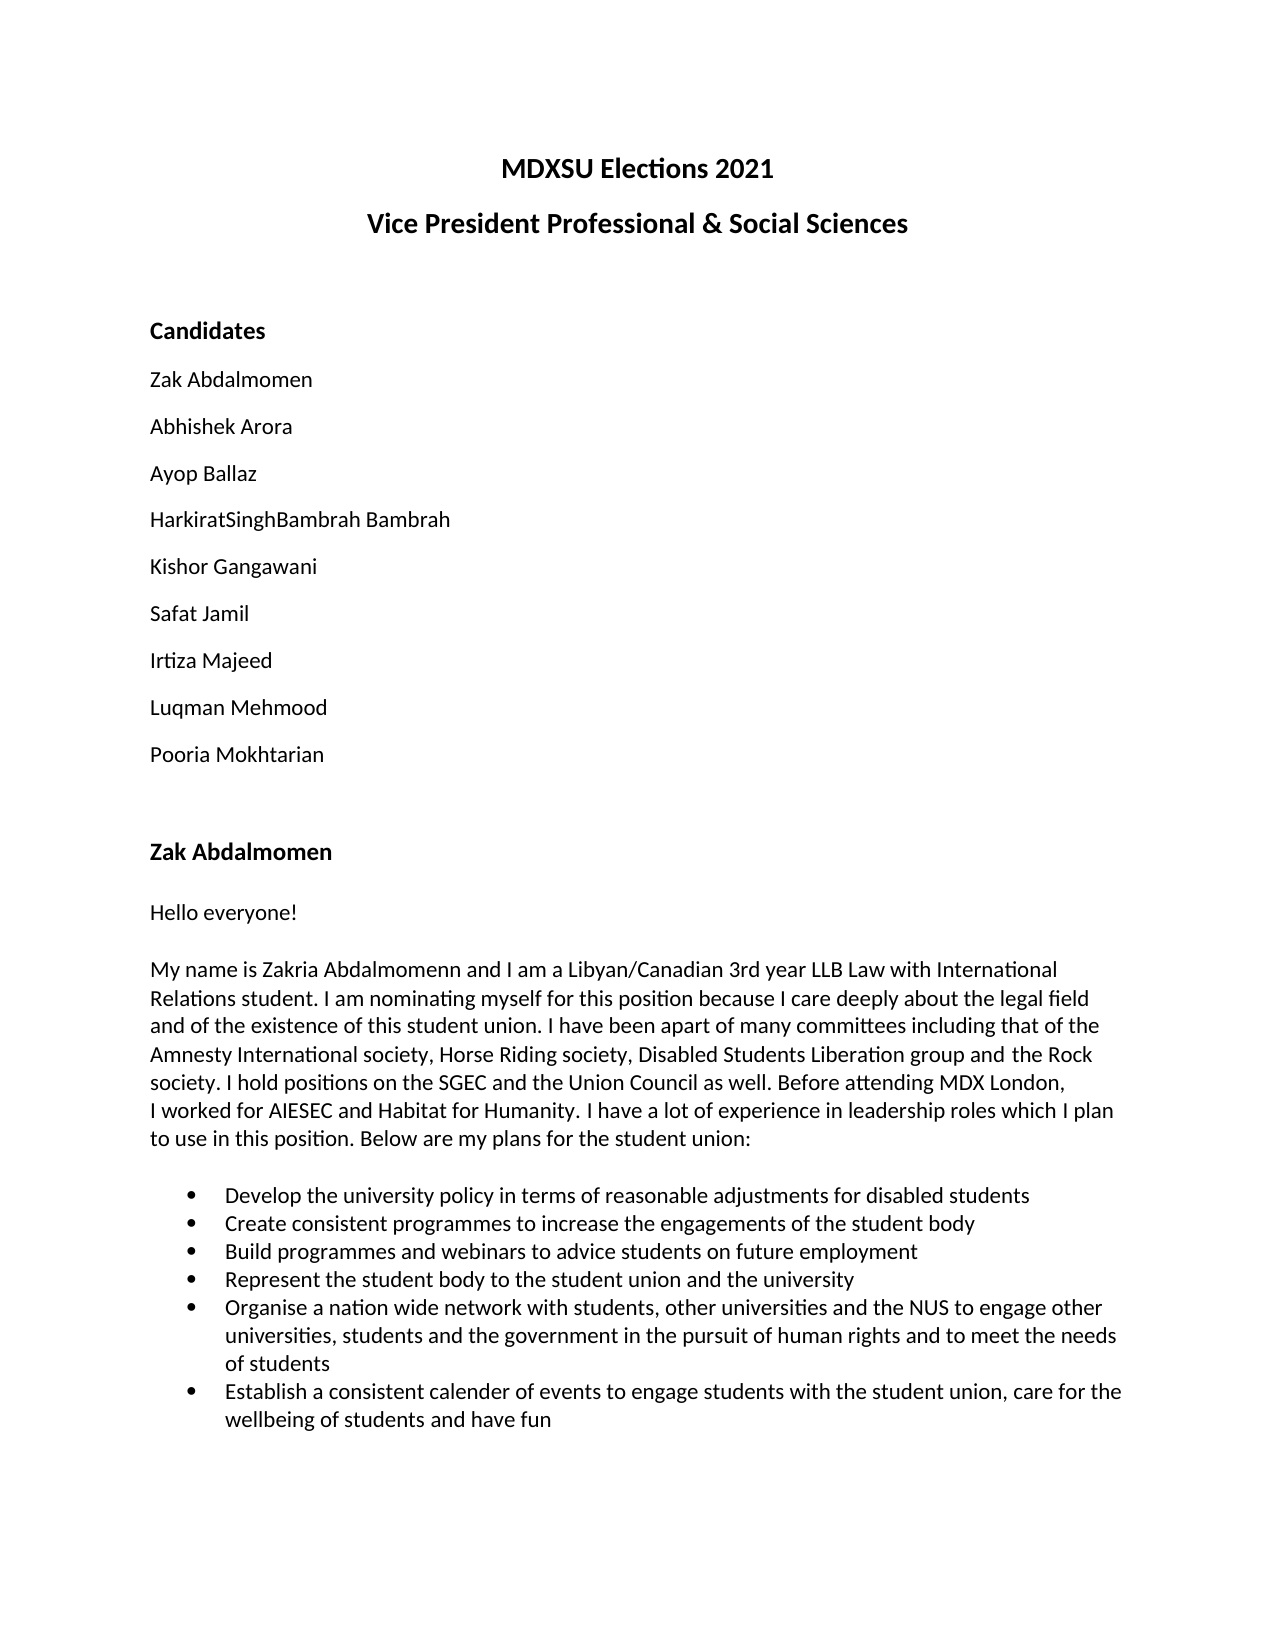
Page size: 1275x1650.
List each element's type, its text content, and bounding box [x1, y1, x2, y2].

text Kishor Gangawani [150, 552, 1125, 580]
text Zak Abdalmomen [150, 365, 1125, 393]
text HarkiratSinghBambrah Bambrah [150, 506, 1125, 533]
text Irtiza Majeed [150, 646, 1125, 674]
text My name is Zakria Abdalmomenn and I am a Libyan/Canadian 3rd year LLB Law with International Relations student. I am nominating myself for this position because I care deeply about the legal field and of the existence of this student union. I have been apart of many committees including that of the Amnesty International society, Horse Riding society, Disabled Students Liberation group and the Rock society. I hold positions on the SGEC and the Union Council as well. Before attending MDX London, I worked for AIESEC and Habitat for Humanity. I have a lot of experience in leadership roles which I plan to use in this position. Below are my plans for the student union: [150, 956, 1125, 1152]
text Pooria Mokhtarian [150, 740, 1125, 768]
text Hello everyone! [150, 898, 1125, 926]
text Ayop Ballaz [150, 459, 1125, 487]
text Abhishek Arora [150, 412, 1125, 440]
list Represent the student body to the student union and the university [187, 1265, 1125, 1293]
list Develop the university policy in terms of reasonable adjustments for disabled students [187, 1181, 1125, 1209]
list Establish a consistent calender of events to engage students with the student union, care for the wellbeing of students and have fun [187, 1377, 1125, 1433]
text Safat Jamil [150, 599, 1125, 627]
text Zak Abdalmomen [150, 836, 1125, 867]
list Organise a nation wide network with students, other universities and the NUS to engage other universities, students and the government in the pursuit of human rights and to meet the needs of students [187, 1293, 1125, 1377]
text Vice President Professional & Social Sciences [150, 205, 1125, 241]
text Candidates [150, 315, 1125, 346]
list Build programmes and webinars to advice students on future employment [187, 1237, 1125, 1265]
text MDXSU Elections 2021 [150, 150, 1125, 186]
list Create consistent programmes to increase the engagements of the student body [187, 1209, 1125, 1237]
text Luqman Mehmood [150, 693, 1125, 721]
